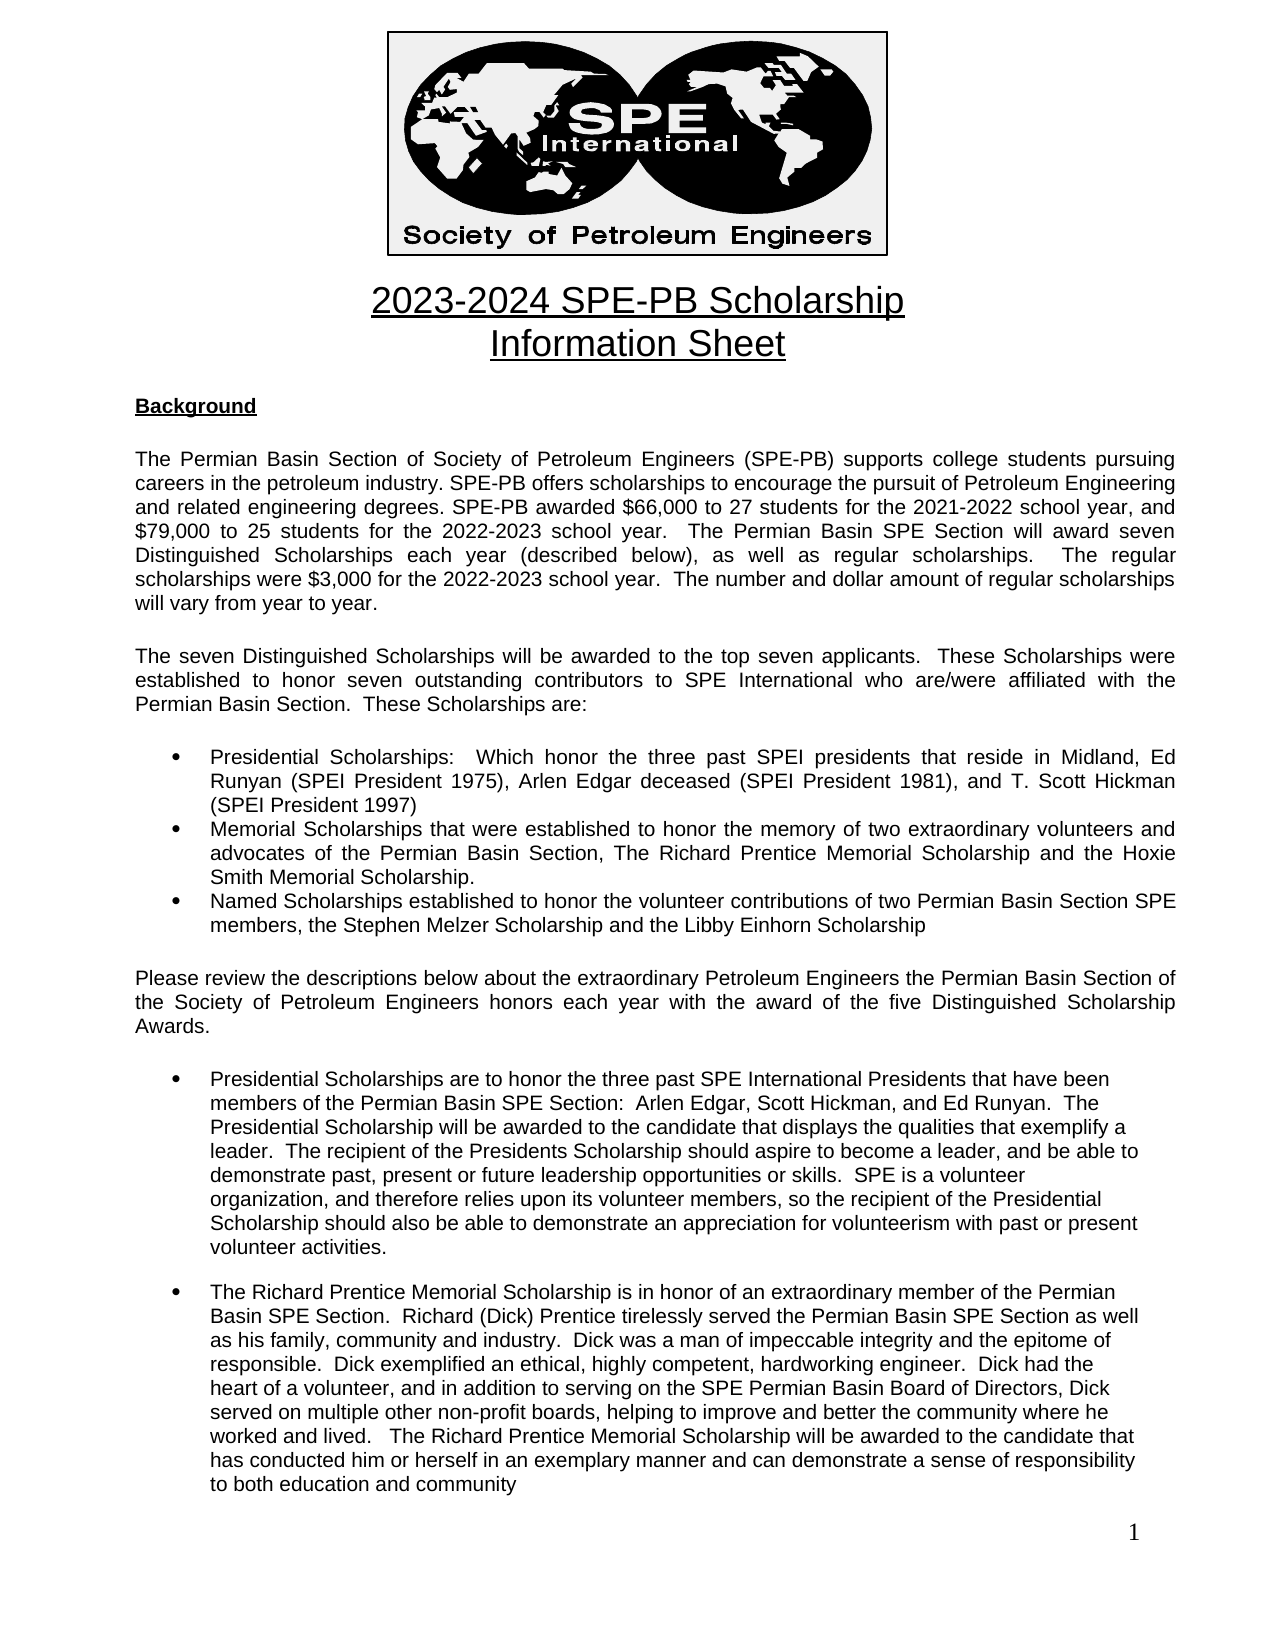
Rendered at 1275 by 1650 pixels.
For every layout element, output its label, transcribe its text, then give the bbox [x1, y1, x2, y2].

list Memorial Scholarships that were established to honor the memory of two extraordinary volunteers and advocates of the Permian Basin Section, The Richard Prentice Memorial Scholarship and the Hoxie Smith Memorial Scholarship. [172, 846, 1177, 918]
text Please review the descriptions below about the extraordinary Petroleum Engineers the Permian Basin Section of the Society of Petroleum Engineers honors each year with the award of the five Distinguished Scholarship Awards. [135, 1024, 1177, 1096]
text The Permian Basin Section of Society of Petroleum Engineers (SPE-PB) supports college students pursuing careers in the petroleum industry. SPE-PB offers scholarships to encourage the pursuit of Petroleum Engineering and related engineering degrees. SPE-PB awarded $66,000 to 27 students for the 2021-2022 school year, and $79,000 to 25 students for the 2022-2023 school year. The Permian Basin SPE Section will award seven Distinguished Scholarships each year (described below), as well as regular scholarships. The regular scholarships were $3,000 for the 2022-2023 school year. The number and dollar amount of regular scholarships will vary from year to year. [135, 447, 1177, 614]
list Presidential Scholarships are to honor the three past SPE International Presidents that have been members of the Permian Basin SPE Section: Arlen Edgar, Scott Hickman, and Ed Runyan. The Presidential Scholarship will be awarded to the candidate that displays the qualities that exemplify a leader. The recipient of the Presidents Scholarship should aspire to become a leader, and be able to demonstrate past, present or future leadership opportunities or skills. SPE is a volunteer organization, and therefore relies upon its volunteer members, so the recipient of the Presidential Scholarship should also be able to demonstrate an appreciation for volunteerism with past or present volunteer activities. [172, 1125, 1140, 1338]
text The seven Distinguished Scholarships will be awarded to the top seven applicants. These Scholarships were established to honor seven outstanding contributors to SPE International who are/were affiliated with the Permian Basin Section. These Scholarships are: [135, 643, 1177, 715]
list Presidential Scholarships: Which honor the three past SPEI presidents that reside in Midland, Ed Runyan (SPEI President 1975), Arlen Edgar deceased (SPEI President 1981), and T. Scott Hickman (SPEI President 1997) [172, 744, 1177, 817]
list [172, 1367, 1140, 1511]
text Background [135, 393, 1177, 417]
text 2023-2024 SPE-PB Scholarship [135, 278, 1140, 321]
text Information Sheet [135, 321, 1140, 364]
list Named Scholarships established to honor the volunteer contributions of two Permian Basin Section SPE members, the Stephen Melzer Scholarship and the Libby Einhorn Scholarship [172, 947, 1177, 995]
